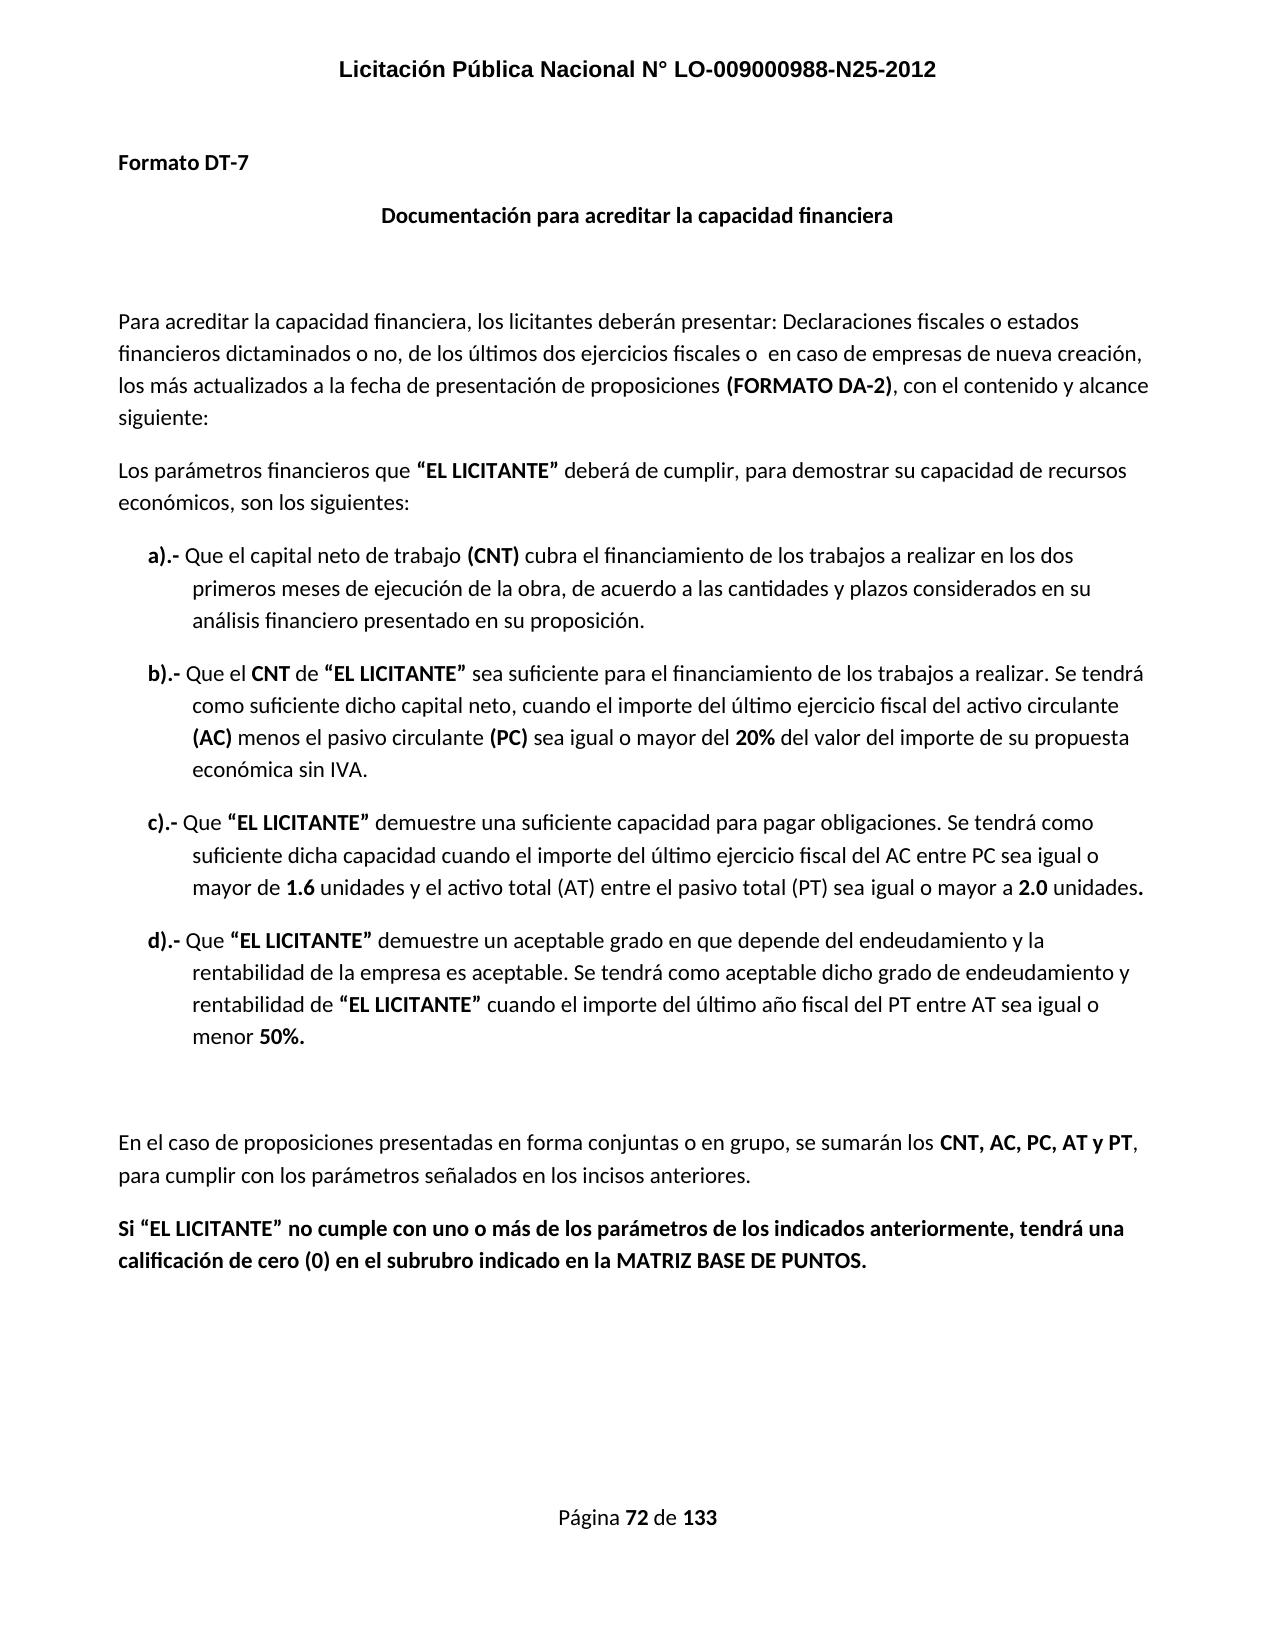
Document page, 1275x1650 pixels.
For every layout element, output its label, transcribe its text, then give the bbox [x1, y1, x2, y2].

text Para acreditar la capacidad financiera, los licitantes deberán presentar: Declaraciones fiscales o estados financieros dictaminados o no, de los últimos dos ejercicios fiscales o en caso de empresas de nueva creación, los más actualizados a la fecha de presentación de proposiciones (FORMATO DA-2), con el contenido y alcance siguiente: [118, 307, 1157, 431]
text a).- Que el capital neto de trabajo (CNT) cubra el financiamiento de los trabajos a realizar en los dos primeros meses de ejecución de la obra, de acuerdo a las cantidades y plazos considerados en su análisis financiero presentado en su proposición. [148, 542, 1157, 634]
text Documentación para acreditar la capacidad financiera [118, 201, 1157, 229]
text Formato DT-7 [118, 148, 1157, 176]
text d).- Que “EL LICITANTE” demuestre un aceptable grado en que depende del endeudamiento y la rentabilidad de la empresa es aceptable. Se tendrá como aceptable dicho grado de endeudamiento y rentabilidad de “EL LICITANTE” cuando el importe del último año fiscal del PT entre AT sea igual o menor 50%. [148, 926, 1157, 1051]
text c).- Que “EL LICITANTE” demuestre una suficiente capacidad para pagar obligaciones. Se tendrá como suficiente dicha capacidad cuando el importe del último ejercicio fiscal del AC entre PC sea igual o mayor de 1.6 unidades y el activo total (AT) entre el pasivo total (PT) sea igual o mayor a 2.0 unidades. [148, 808, 1157, 901]
text Los parámetros financieros que “EL LICITANTE” deberá de cumplir, para demostrar su capacidad de recursos económicos, son los siguientes: [118, 456, 1157, 517]
text b).- Que el CNT de “EL LICITANTE” sea suficiente para el financiamiento de los trabajos a realizar. Se tendrá como suficiente dicho capital neto, cuando el importe del último ejercicio fiscal del activo circulante (AC) menos el pasivo circulante (PC) sea igual o mayor del 20% del valor del importe de su propuesta económica sin IVA. [148, 659, 1157, 783]
text Si “EL LICITANTE” no cumple con uno o más de los parámetros de los indicados anteriormente, tendrá una calificación de cero (0) en el subrubro indicado en la MATRIZ BASE DE PUNTOS. [118, 1214, 1157, 1274]
text En el caso de proposiciones presentadas en forma conjuntas o en grupo, se sumarán los CNT, AC, PC, AT y PT, para cumplir con los parámetros señalados en los incisos anteriores. [118, 1128, 1157, 1189]
